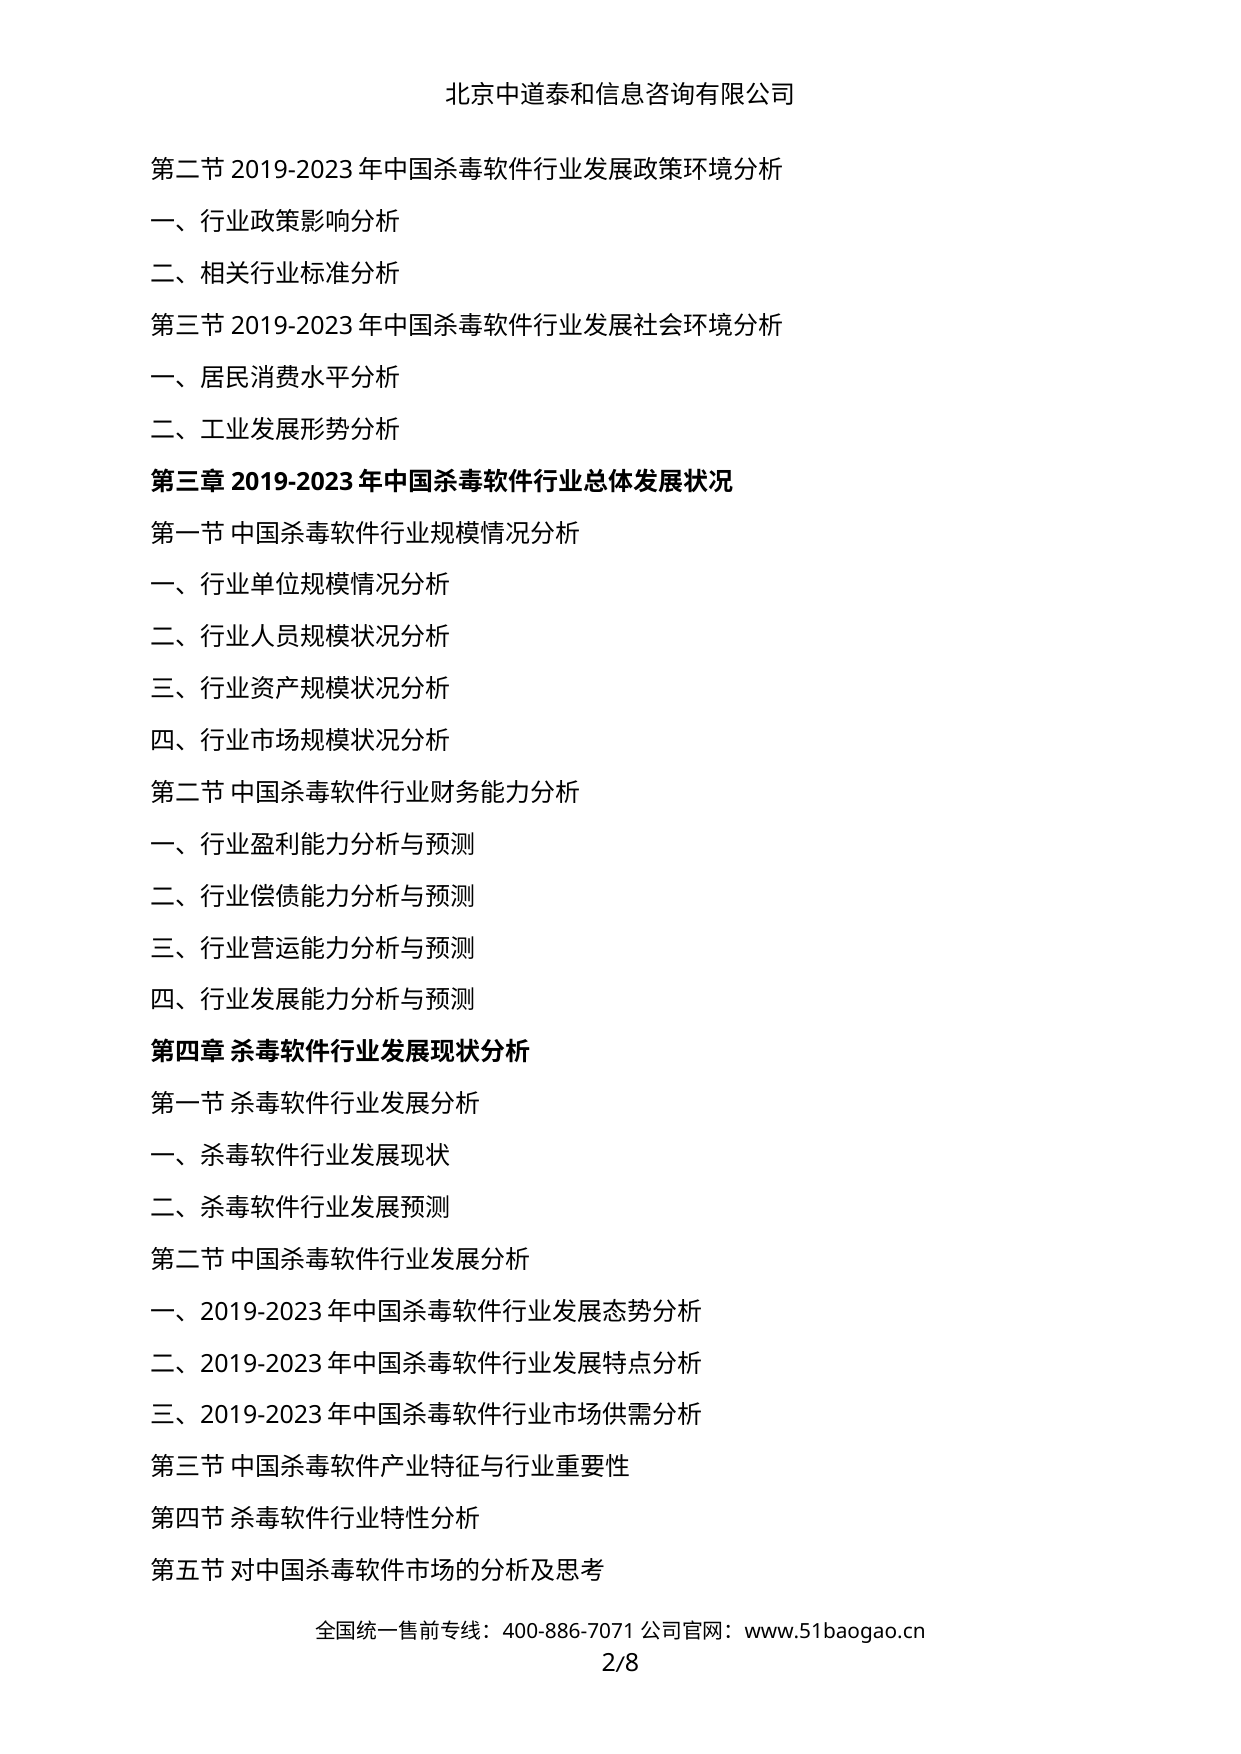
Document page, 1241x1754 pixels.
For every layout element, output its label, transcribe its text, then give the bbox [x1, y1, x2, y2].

text 第二节 中国杀毒软件行业财务能力分析 [150, 772, 1090, 809]
text 一、行业单位规模情况分析 [150, 565, 1090, 601]
text 第三节 2019-2023年中国杀毒软件行业发展社会环境分析 [150, 306, 1090, 342]
text 第一节 杀毒软件行业发展分析 [150, 1084, 1090, 1120]
text 第四章 杀毒软件行业发展现状分析 [150, 1032, 1090, 1068]
text 二、行业偿债能力分析与预测 [150, 876, 1090, 912]
text 二、杀毒软件行业发展预测 [150, 1187, 1090, 1224]
text 一、2019-2023年中国杀毒软件行业发展态势分析 [150, 1291, 1090, 1327]
text 一、居民消费水平分析 [150, 357, 1090, 394]
text 三、行业营运能力分析与预测 [150, 928, 1090, 964]
text 第五节 对中国杀毒软件市场的分析及思考 [150, 1551, 1090, 1587]
text 三、2019-2023年中国杀毒软件行业市场供需分析 [150, 1395, 1090, 1431]
text 四、行业发展能力分析与预测 [150, 980, 1090, 1016]
text 第四节 杀毒软件行业特性分析 [150, 1499, 1090, 1535]
text 二、2019-2023年中国杀毒软件行业发展特点分析 [150, 1343, 1090, 1379]
text 第二节 中国杀毒软件行业发展分析 [150, 1239, 1090, 1276]
text 第三章 2019-2023年中国杀毒软件行业总体发展状况 [150, 461, 1090, 497]
text 第二节 2019-2023年中国杀毒软件行业发展政策环境分析 [150, 150, 1090, 186]
text 四、行业市场规模状况分析 [150, 721, 1090, 757]
text 一、行业政策影响分析 [150, 202, 1090, 238]
text 一、杀毒软件行业发展现状 [150, 1136, 1090, 1172]
text 二、相关行业标准分析 [150, 254, 1090, 290]
text 二、行业人员规模状况分析 [150, 617, 1090, 653]
text 第一节 中国杀毒软件行业规模情况分析 [150, 513, 1090, 549]
text 三、行业资产规模状况分析 [150, 669, 1090, 705]
text 第三节 中国杀毒软件产业特征与行业重要性 [150, 1447, 1090, 1483]
text 二、工业发展形势分析 [150, 409, 1090, 446]
text 一、行业盈利能力分析与预测 [150, 824, 1090, 861]
